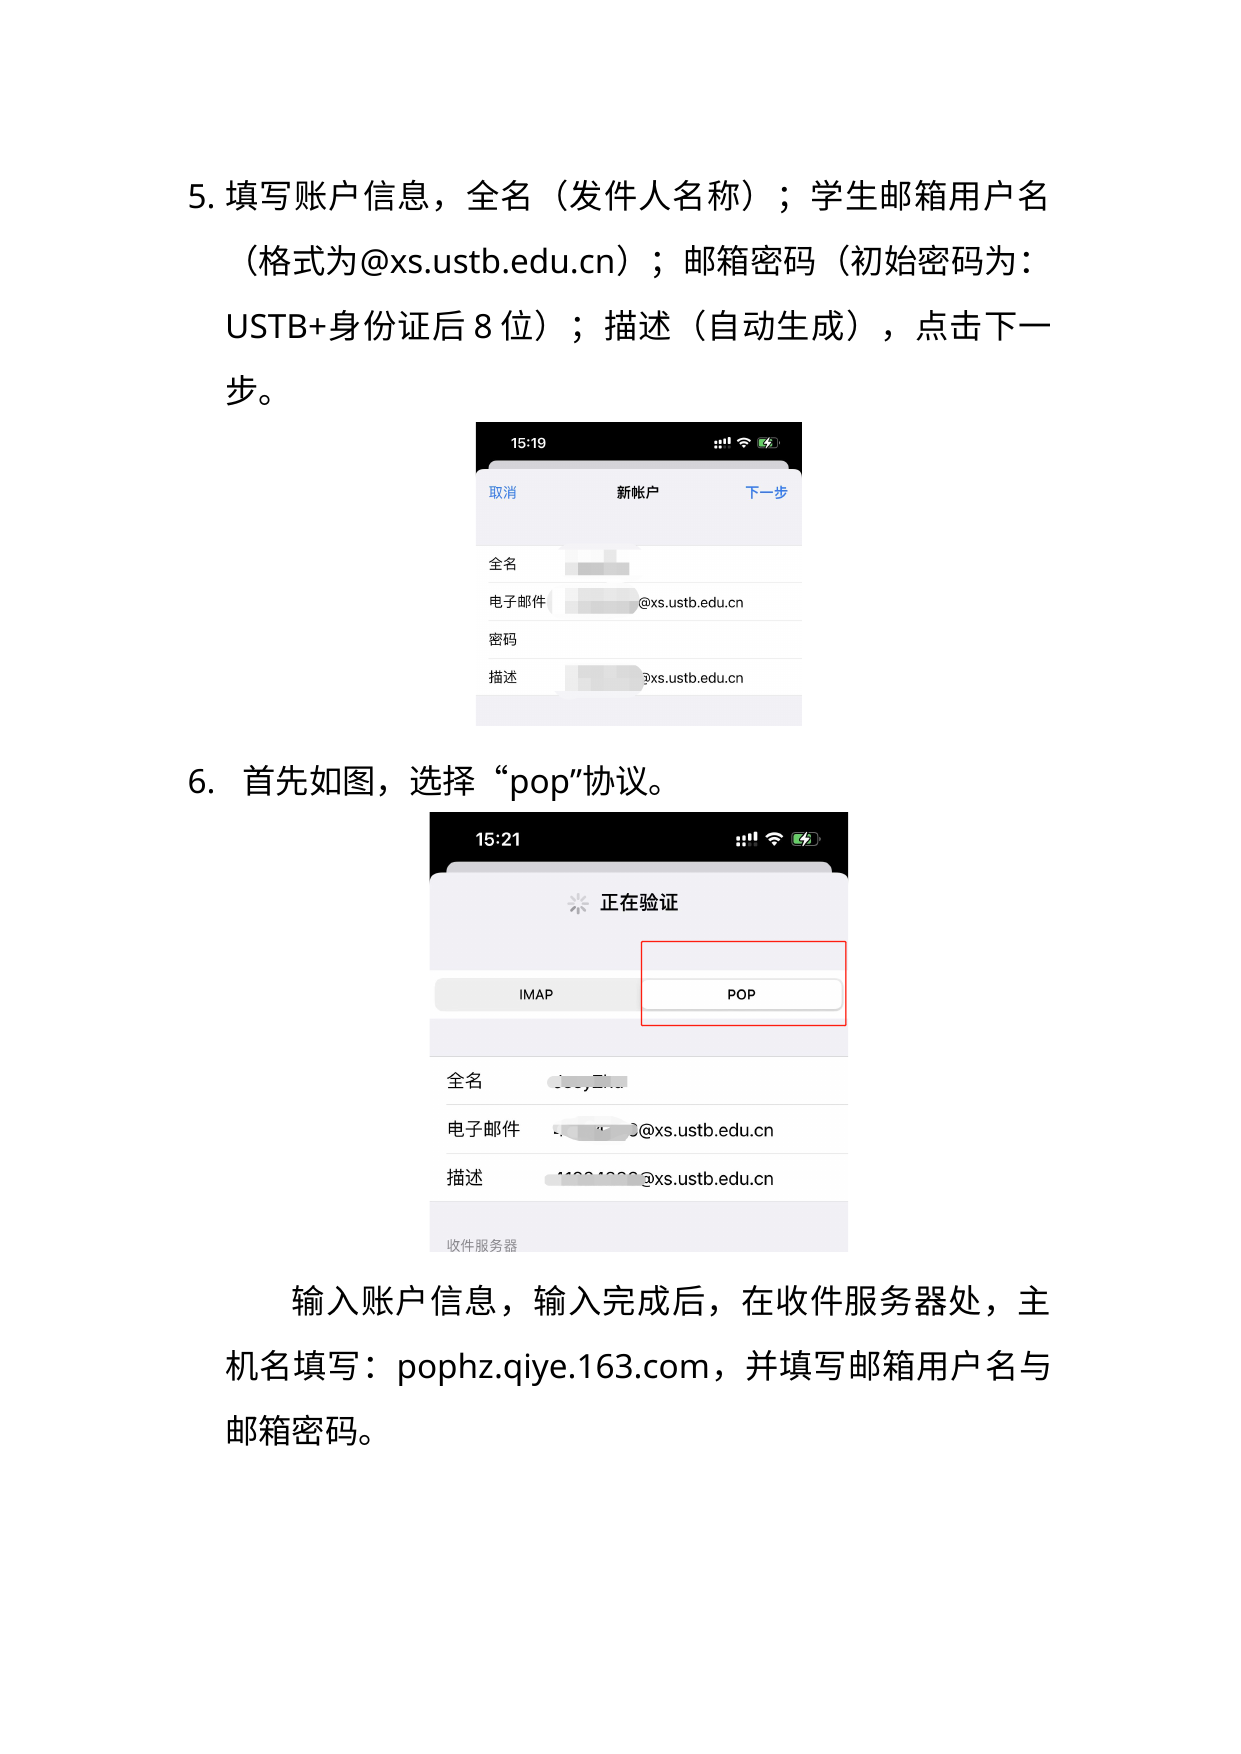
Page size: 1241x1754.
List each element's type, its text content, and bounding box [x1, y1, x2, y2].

list 填写账户信息，全名（发件人名称）；学生邮箱用户名（格式为@xs.ustb.edu.cn）；邮箱密码（初始密码为：USTB+身份证后8位）；描述（自动生成），点击下一步。 [187, 162, 1053, 422]
picture [475, 422, 802, 726]
list 首先如图，选择“pop”协议。 [187, 747, 1053, 812]
picture [429, 812, 849, 1252]
list 输入账户信息，输入完成后，在收件服务器处，主机名填写：pophz.qiye.163.com，并填写邮箱用户名与邮箱密码。 [225, 1267, 1053, 1462]
